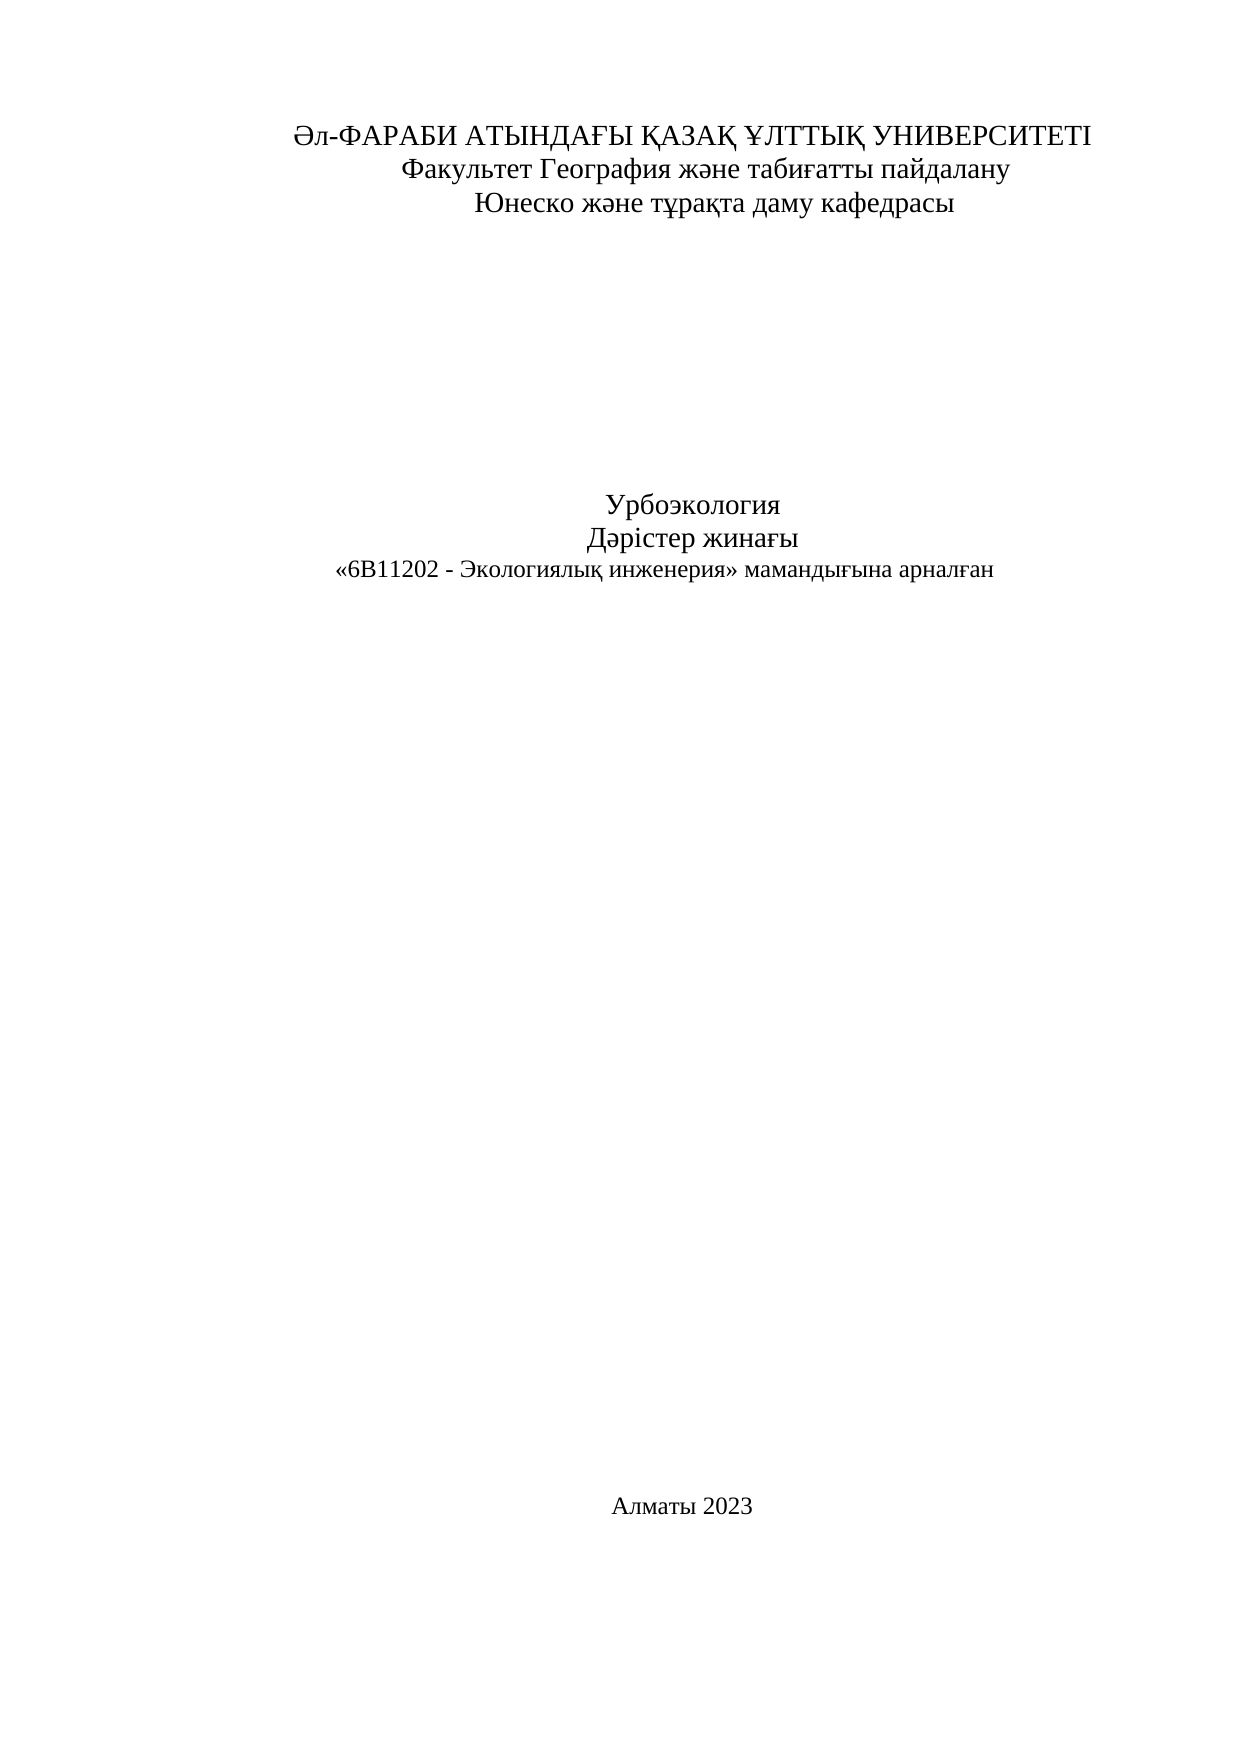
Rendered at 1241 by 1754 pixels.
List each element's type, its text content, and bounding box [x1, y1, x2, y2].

text Урбоэкология [177, 487, 1152, 521]
text Факультет География және табиғатты пайдалану [177, 152, 1152, 185]
text Дәрістер жинағы [177, 521, 1152, 554]
text Юнеско және тұрақта даму кафедрасы [177, 185, 1152, 219]
text Әл-ФАРАБИ АТЫНДАҒЫ ҚАЗАҚ ҰЛТТЫҚ УНИВЕРСИТЕТІ [177, 118, 1152, 152]
text «6B11202 - Экологиялық инженерия» мамандығына арналған [177, 554, 1152, 583]
text Алматы 2023 [177, 1491, 1152, 1519]
